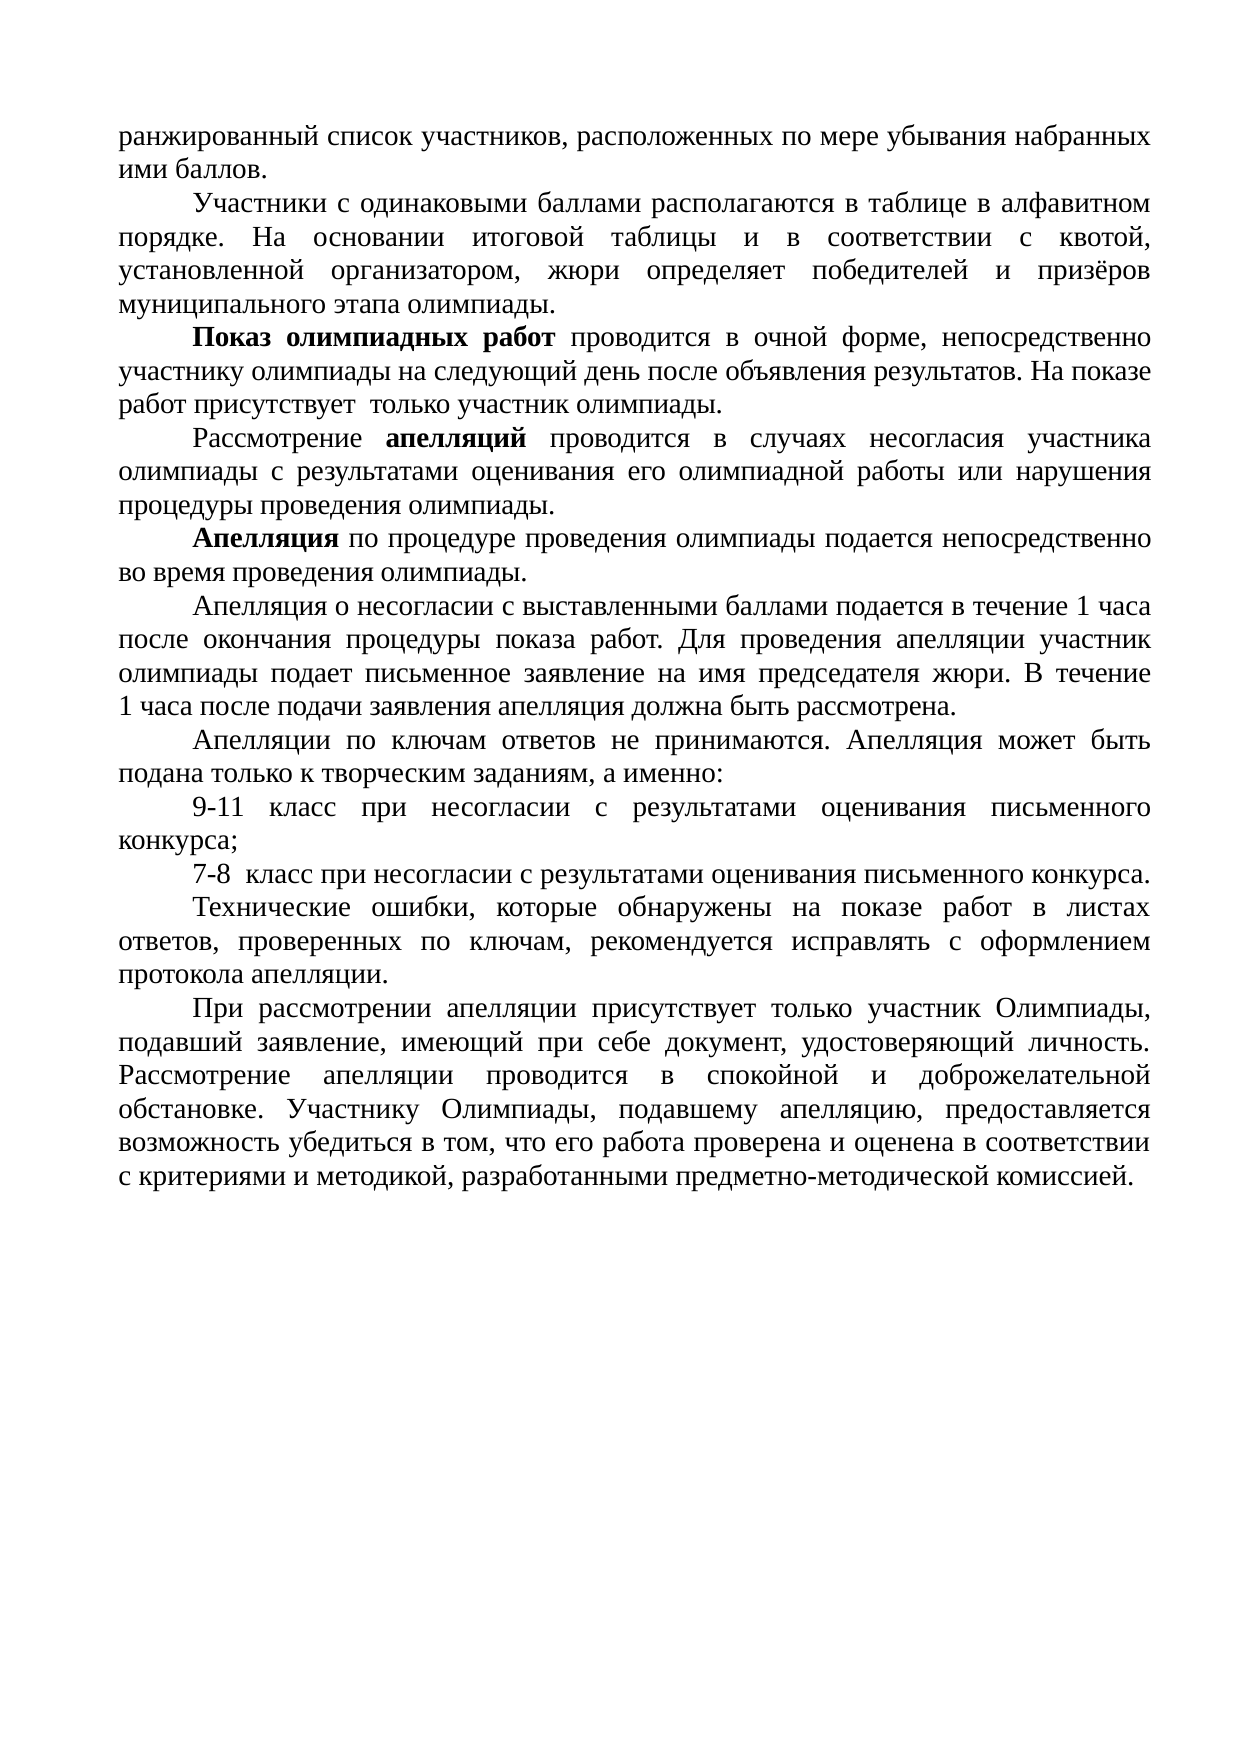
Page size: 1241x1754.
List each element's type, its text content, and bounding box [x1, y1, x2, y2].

text Апелляции по ключам ответов не принимаются. Апелляция может быть подана только к творческим заданиям, а именно: [118, 722, 1152, 789]
text При рассмотрении апелляции присутствует только участник Олимпиады, подавший заявление, имеющий при себе документ, удостоверяющий личность. Рассмотрение апелляции проводится в спокойной и доброжелательной обстановке. Участнику Олимпиады, подавшему апелляцию, предоставляется возможность убедиться в том, что его работа проверена и оценена в соответствии с критериями и методикой, разработанными предметно-методической комиссией. [118, 990, 1152, 1191]
text Апелляция по процедуре проведения олимпиады подается непосредственно во время проведения олимпиады. [118, 521, 1152, 588]
text Участники с одинаковыми баллами располагаются в таблице в алфавитном порядке. На основании итоговой таблицы и в соответствии с квотой, установленной организатором, жюри определяет победителей и призёров муниципального этапа олимпиады. [118, 185, 1152, 319]
text 9-11 класс при несогласии с результатами оценивания письменного конкурса; [118, 789, 1152, 856]
text Технические ошибки, которые обнаружены на показе работ в листах ответов, проверенных по ключам, рекомендуется исправлять с оформлением протокола апелляции. [118, 889, 1152, 990]
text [118, 118, 1152, 185]
text 7-8 класс при несогласии с результатами оценивания письменного конкурса. [118, 856, 1152, 889]
text Показ олимпиадных работ проводится в очной форме, непосредственно участнику олимпиады на следующий день после объявления результатов. На показе работ присутствует только участник олимпиады. [118, 319, 1152, 420]
text Апелляция о несогласии с выставленными баллами подается в течение 1 часа после окончания процедуры показа работ. Для проведения апелляции участник олимпиады подает письменное заявление на имя председателя жюри. В течение 1 часа после подачи заявления апелляция должна быть рассмотрена. [118, 588, 1152, 722]
text Рассмотрение апелляций проводится в случаях несогласия участника олимпиады с результатами оценивания его олимпиадной работы или нарушения процедуры проведения олимпиады. [118, 420, 1152, 521]
